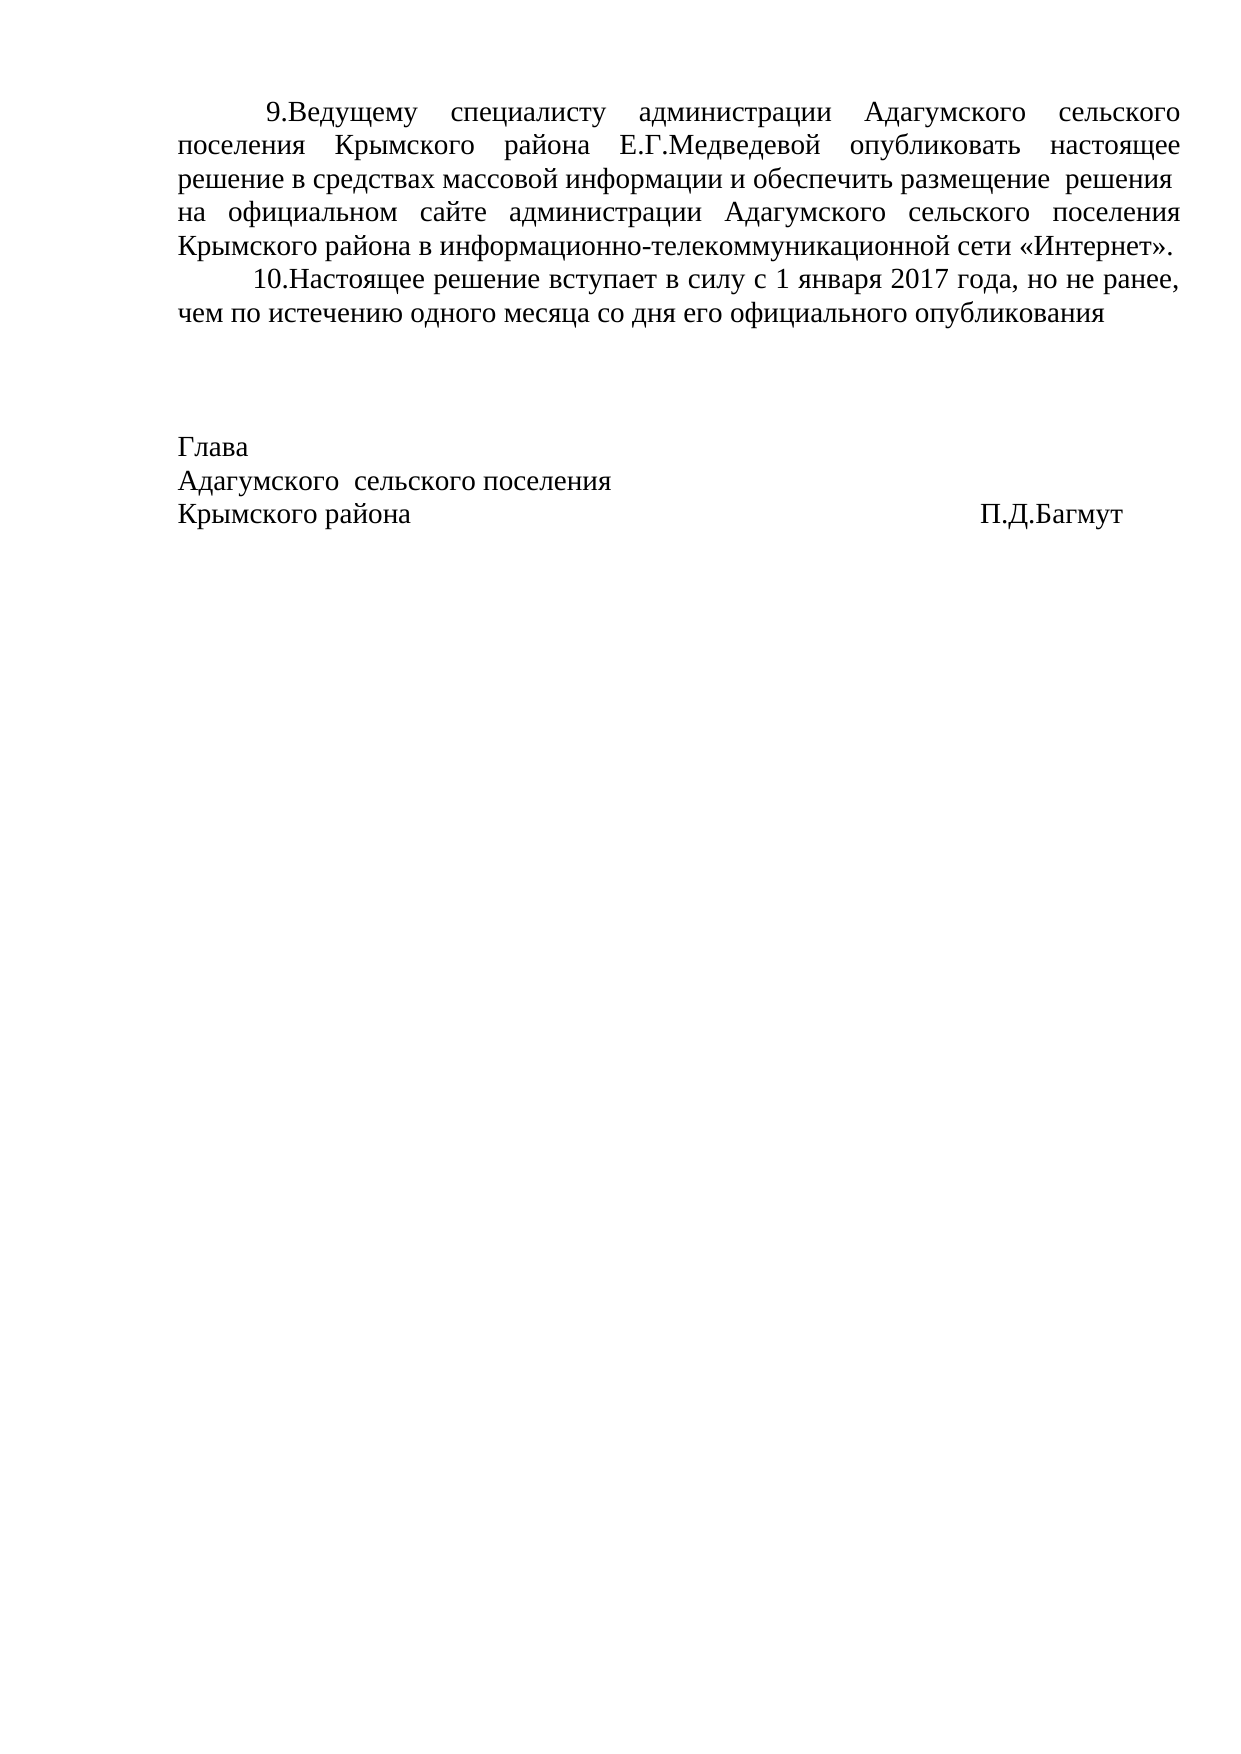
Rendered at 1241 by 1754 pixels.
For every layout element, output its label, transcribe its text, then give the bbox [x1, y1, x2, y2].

text 9.Ведущему специалисту администрации Адагумского сельского поселения Крымского района Е.Г.Медведевой опубликовать настоящее решение в средствах массовой информации и обеспечить размещение решения [177, 94, 1181, 194]
text Адагумского сельского поселения [177, 463, 1181, 496]
text Крымского района П.Д.Багмут [177, 496, 1181, 530]
text Глава [177, 429, 1181, 463]
text на официальном сайте администрации Адагумского сельского поселения Крымского района в информационно-телекоммуникационной сети «Интернет». [177, 194, 1181, 261]
text 10.Настоящее решение вступает в силу с 1 января 2017 года, но не ранее, чем по истечению одного месяца со дня его официального опубликования [177, 261, 1181, 328]
